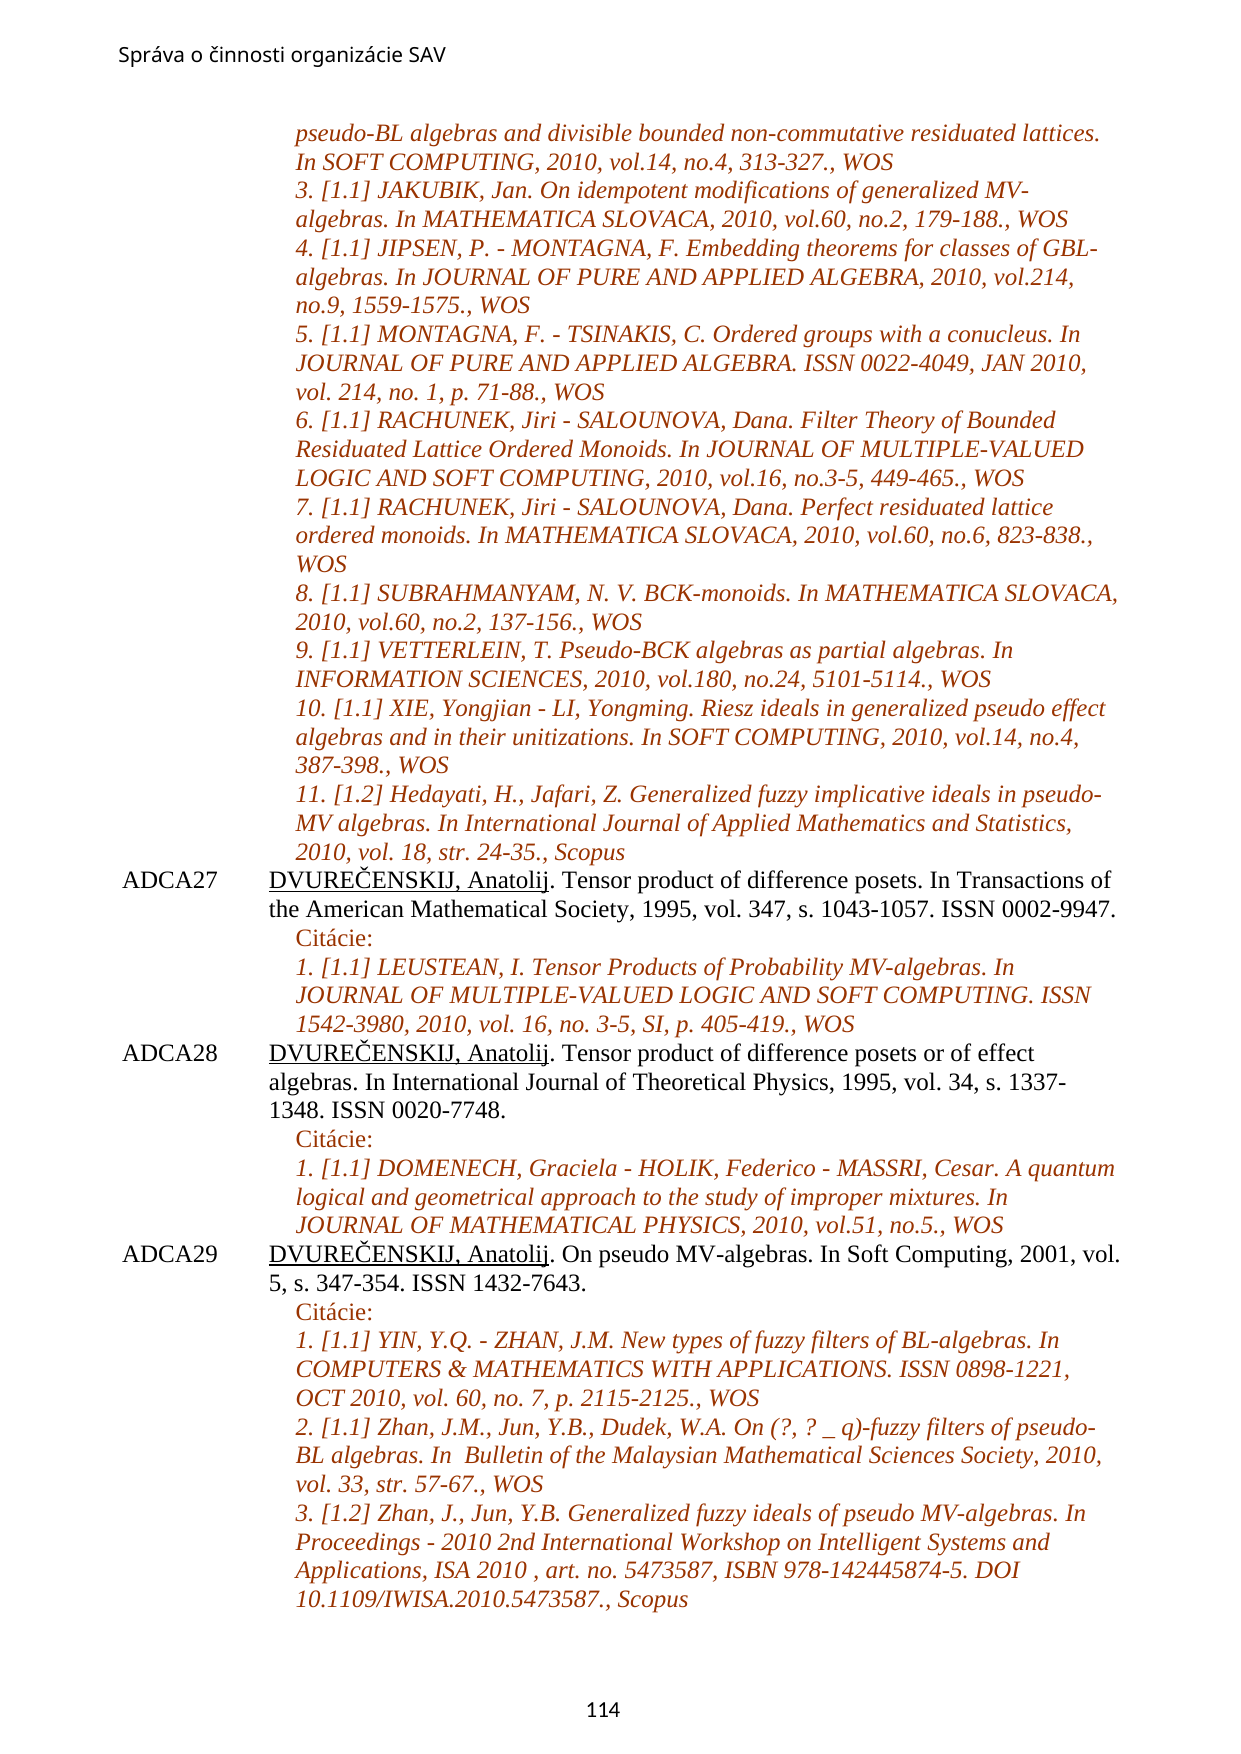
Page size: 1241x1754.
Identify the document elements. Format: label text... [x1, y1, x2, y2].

text 8. [1.1] SUBRAHMANYAM, N. V. BCK-monoids. In MATHEMATICA SLOVACA, 2010, vol.60, no.2, 137-156., WOS [295, 578, 1122, 636]
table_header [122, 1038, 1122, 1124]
text Citácie: [295, 1297, 1122, 1326]
text 11. [1.2] Hedayati, H., Jafari, Z. Generalized fuzzy implicative ideals in pseudo-MV algebras. In International Journal of Applied Mathematics and Statistics, 2010, vol. 18, str. 24-35., Scopus [295, 779, 1122, 866]
text Citácie: [295, 1124, 1122, 1153]
text 2. [1.1] Zhan, J.M., Jun, Y.B., Dudek, W.A. On (?, ? _ q)-fuzzy filters of pseudo-BL algebras. In Bulletin of the Malaysian Mathematical Sciences Society, 2010, vol. 33, str. 57-67., WOS [295, 1412, 1122, 1498]
text 3. [1.2] Zhan, J., Jun, Y.B. Generalized fuzzy ideals of pseudo MV-algebras. In Proceedings - 2010 2nd International Workshop on Intelligent Systems and Applications, ISA 2010 , art. no. 5473587, ISBN 978-142445874-5. DOI 10.1109/IWISA.2010.5473587., Scopus [295, 1498, 1122, 1613]
text 4. [1.1] JIPSEN, P. - MONTAGNA, F. Embedding theorems for classes of GBL-algebras. In JOURNAL OF PURE AND APPLIED ALGEBRA, 2010, vol.214, no.9, 1559-1575., WOS [295, 233, 1122, 319]
text 9. [1.1] VETTERLEIN, T. Pseudo-BCK algebras as partial algebras. In INFORMATION SCIENCES, 2010, vol.180, no.24, 5101-5114., WOS [295, 636, 1122, 693]
text 1. [1.1] YIN, Y.Q. - ZHAN, J.M. New types of fuzzy filters of BL-algebras. In COMPUTERS & MATHEMATICS WITH APPLICATIONS. ISSN 0898-1221, OCT 2010, vol. 60, no. 7, p. 2115-2125., WOS [295, 1326, 1122, 1412]
text 10. [1.1] XIE, Yongjian - LI, Yongming. Riesz ideals in generalized pseudo effect algebras and in their unitizations. In SOFT COMPUTING, 2010, vol.14, no.4, 387-398., WOS [295, 693, 1122, 779]
text 3. [1.1] JAKUBIK, Jan. On idempotent modifications of generalized MV-algebras. In MATHEMATICA SLOVACA, 2010, vol.60, no.2, 179-188., WOS [295, 176, 1122, 233]
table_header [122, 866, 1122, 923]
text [295, 118, 1122, 176]
text 1. [1.1] LEUSTEAN, I. Tensor Products of Probability MV-algebras. In JOURNAL OF MULTIPLE-VALUED LOGIC AND SOFT COMPUTING. ISSN 1542-3980, 2010, vol. 16, no. 3-5, SI, p. 405-419., WOS [295, 952, 1122, 1038]
text 7. [1.1] RACHUNEK, Jiri - SALOUNOVA, Dana. Perfect residuated lattice ordered monoids. In MATHEMATICA SLOVACA, 2010, vol.60, no.6, 823-838., WOS [295, 492, 1122, 578]
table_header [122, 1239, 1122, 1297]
text 6. [1.1] RACHUNEK, Jiri - SALOUNOVA, Dana. Filter Theory of Bounded Residuated Lattice Ordered Monoids. In JOURNAL OF MULTIPLE-VALUED LOGIC AND SOFT COMPUTING, 2010, vol.16, no.3-5, 449-465., WOS [295, 406, 1122, 492]
text Citácie: [295, 923, 1122, 952]
text 5. [1.1] MONTAGNA, F. - TSINAKIS, C. Ordered groups with a conucleus. In JOURNAL OF PURE AND APPLIED ALGEBRA. ISSN 0022-4049, JAN 2010, vol. 214, no. 1, p. 71-88., WOS [295, 319, 1122, 406]
text 1. [1.1] DOMENECH, Graciela - HOLIK, Federico - MASSRI, Cesar. A quantum logical and geometrical approach to the study of improper mixtures. In JOURNAL OF MATHEMATICAL PHYSICS, 2010, vol.51, no.5., WOS [295, 1153, 1122, 1239]
